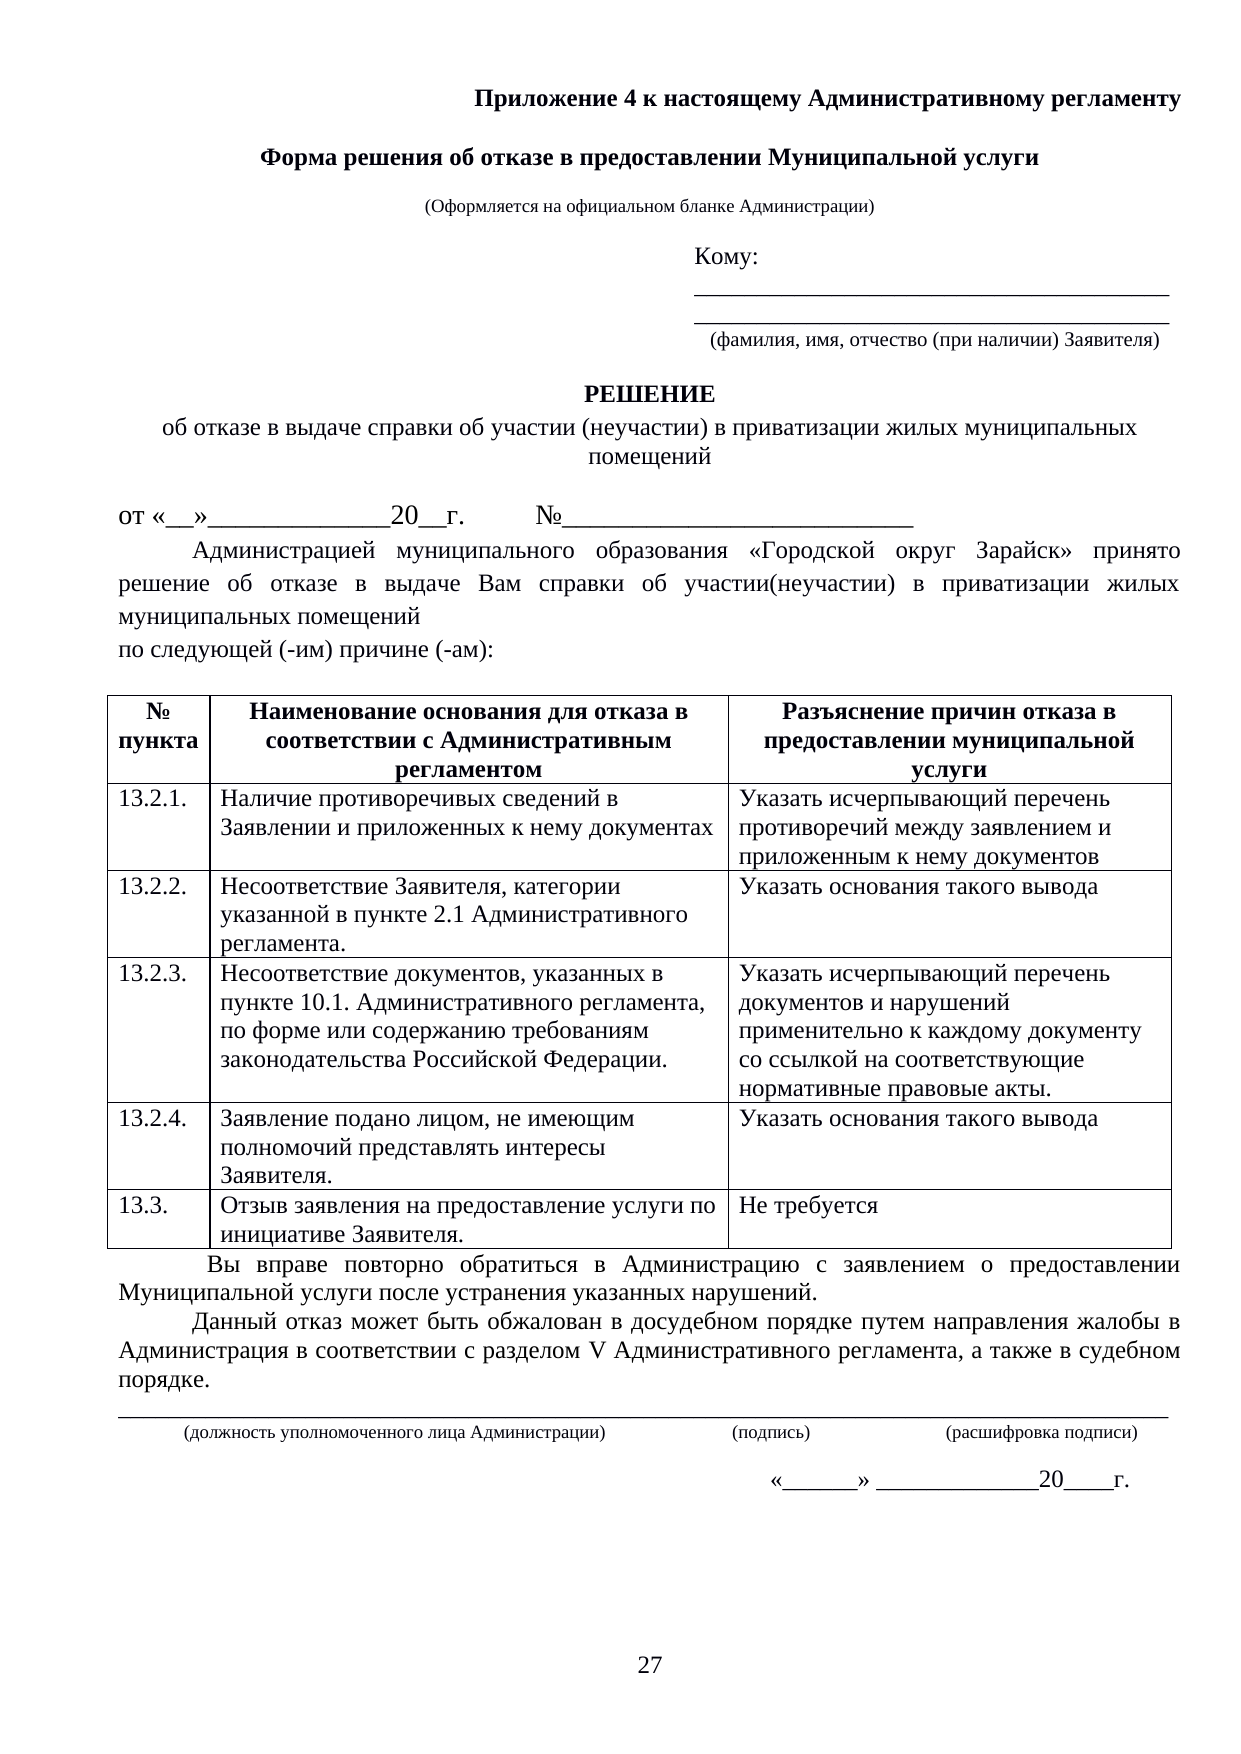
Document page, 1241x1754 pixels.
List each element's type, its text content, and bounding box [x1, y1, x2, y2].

text от «__»_____________20__г. №_________________________ [118, 498, 1181, 531]
text Вы вправе повторно обратиться в Администрацию с заявлением о предоставлении Муниципальной услуги после устранения указанных нарушений. [118, 1249, 1181, 1306]
table_cell Несоответствие документов, указанных в пункте 10.1. Административного регламента, по форме или содержанию требованиям законодательства Российской Федерации. [211, 958, 728, 1102]
table_cell Указать основания такого вывода [729, 1103, 1171, 1189]
table_cell Не требуется [729, 1190, 1171, 1248]
text «______» _____________20____г. [88, 1464, 1181, 1493]
text Кому: ____________________________________________________________________________ [694, 241, 1181, 327]
table_cell Указать исчерпывающий перечень противоречий между заявлением и приложенным к нему документов [729, 784, 1171, 870]
table_cell 13.2.3. [108, 958, 209, 1102]
table_cell Указать исчерпывающий перечень документов и нарушений применительно к каждому документу со ссылкой на соответствующие нормативные правовые акты. [729, 958, 1171, 1102]
text РЕШЕНИЕ [118, 379, 1181, 408]
table_cell 13.2.1. [108, 784, 209, 870]
table_header № пункта [108, 696, 209, 782]
subtitle Приложение 4 к настоящему Административному регламенту [207, 83, 1181, 112]
table_cell Несоответствие Заявителя, категории указанной в пункте 2.1 Административного регламента. [211, 871, 728, 957]
text ____________________________________________________________________________________ [118, 1392, 1181, 1421]
table_cell 13.3. [108, 1190, 209, 1248]
text Администрацией муниципального образования «Городской округ Зарайск» принято решение об отказе в выдаче Вам справки об участии(неучастии) в приватизации жилых муниципальных помещений [118, 535, 1181, 630]
table_header Наименование основания для отказа в соответствии с Административным регламентом [211, 696, 728, 782]
text (Оформляется на официальном бланке Администрации) [118, 195, 1181, 217]
table_cell 13.2.2. [108, 871, 209, 957]
text (фамилия, имя, отчество (при наличии) Заявителя) [694, 327, 1181, 351]
text об отказе в выдаче справки об участии (неучастии) в приватизации жилых муниципальных помещений [118, 412, 1181, 469]
text Данный отказ может быть обжалован в досудебном порядке путем направления жалобы в Администрация в соответствии с разделом V Административного регламента, а также в судебном порядке. [118, 1306, 1181, 1392]
text (должность уполномоченного лица Администрации) (подпись) (расшифровка подписи) [118, 1421, 1181, 1443]
table_cell Отзыв заявления на предоставление услуги по инициативе Заявителя. [211, 1190, 728, 1248]
text по следующей (-им) причине (-ам): [118, 634, 1181, 663]
table_header Разъяснение причин отказа в предоставлении муниципальной услуги [729, 696, 1171, 782]
text Форма решения об отказе в предоставлении Муниципальной услуги [118, 142, 1181, 170]
table_cell Заявление подано лицом, не имеющим полномочий представлять интересы Заявителя. [211, 1103, 728, 1189]
table_cell 13.2.4. [108, 1103, 209, 1189]
table_cell Наличие противоречивых сведений в Заявлении и приложенных к нему документах [211, 784, 728, 870]
table_cell Указать основания такого вывода [729, 871, 1171, 957]
